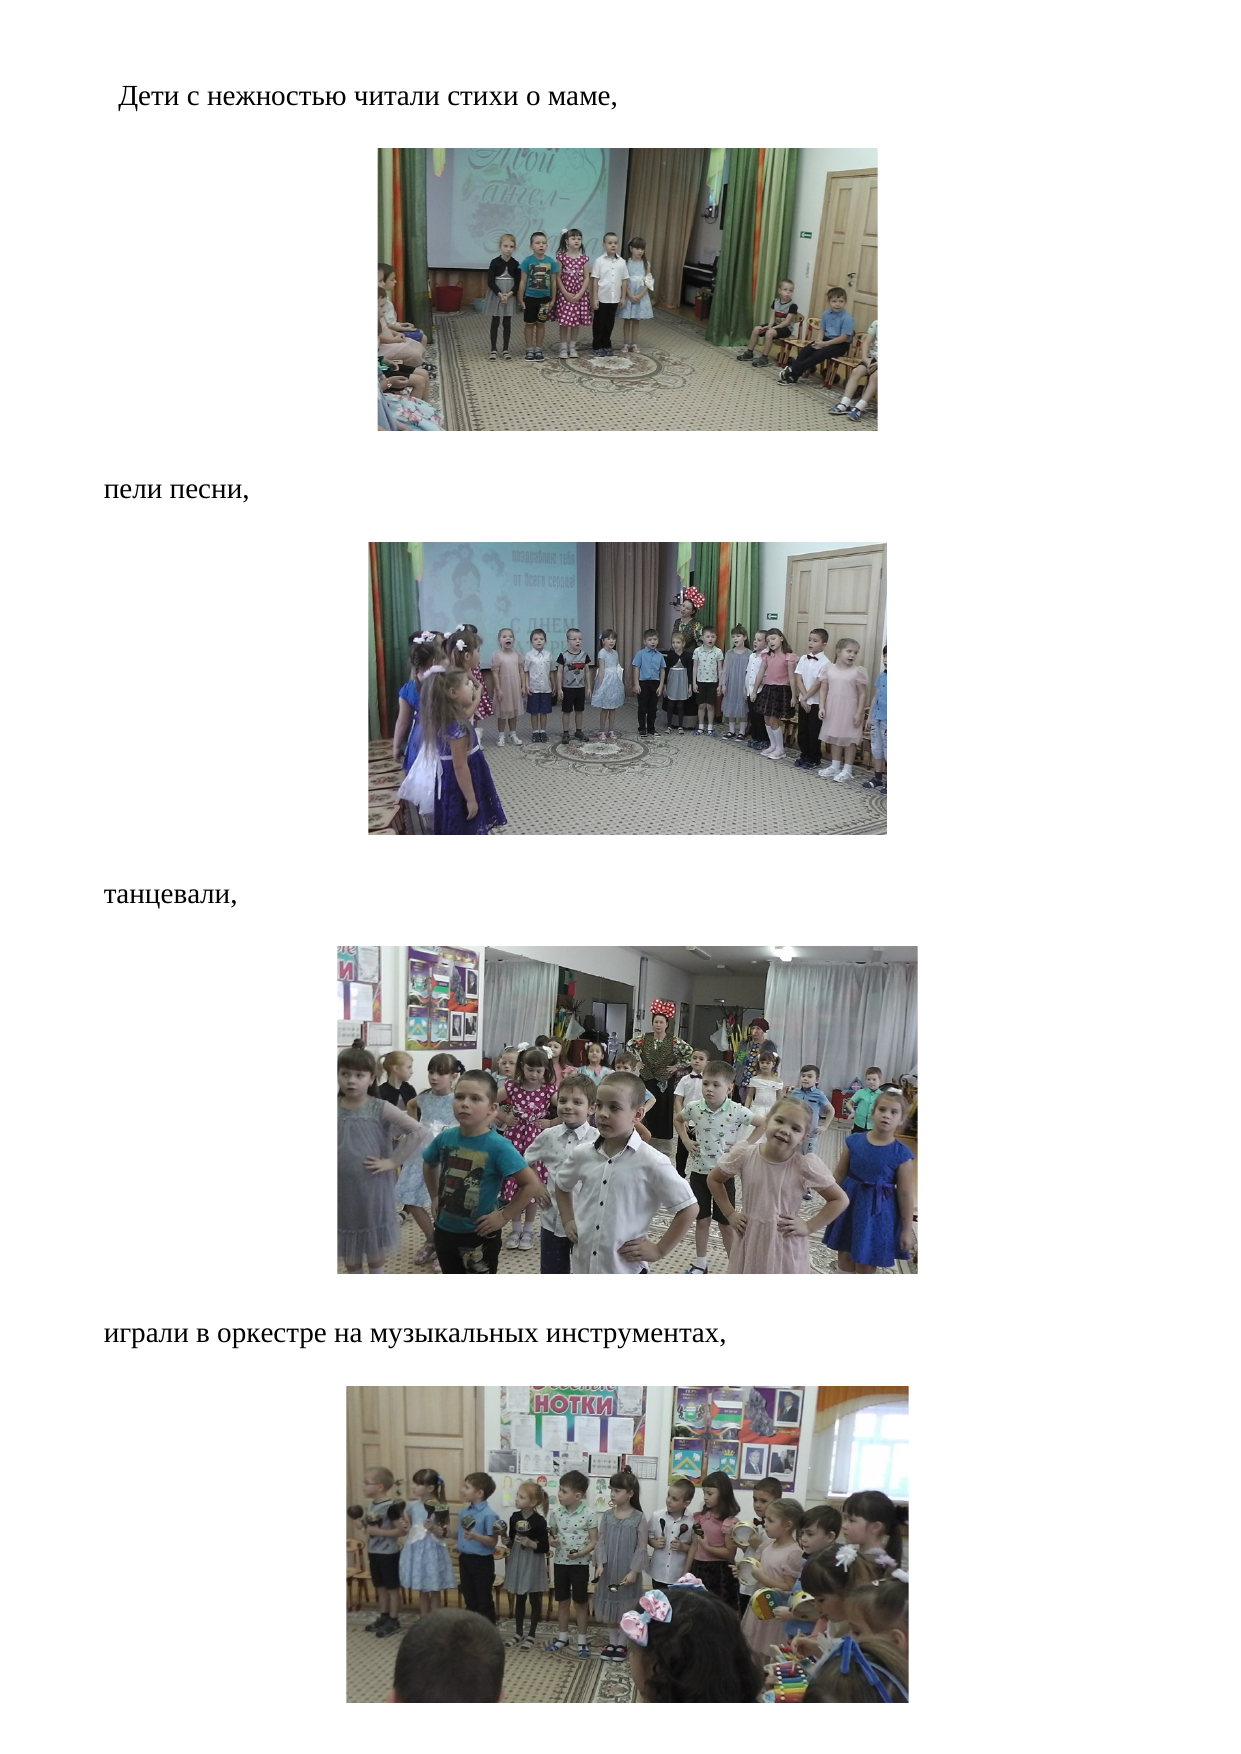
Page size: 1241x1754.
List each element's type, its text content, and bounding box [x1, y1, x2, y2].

picture [346, 1386, 909, 1703]
text пели песни, [103, 468, 1152, 505]
text играли в оркестре на музыкальных инструментах, [103, 1311, 1152, 1348]
text Дети с нежностью читали стихи о маме, [103, 74, 1152, 111]
picture [368, 542, 887, 835]
text танцевали, [103, 872, 1152, 909]
picture [377, 148, 878, 431]
picture [337, 946, 918, 1274]
